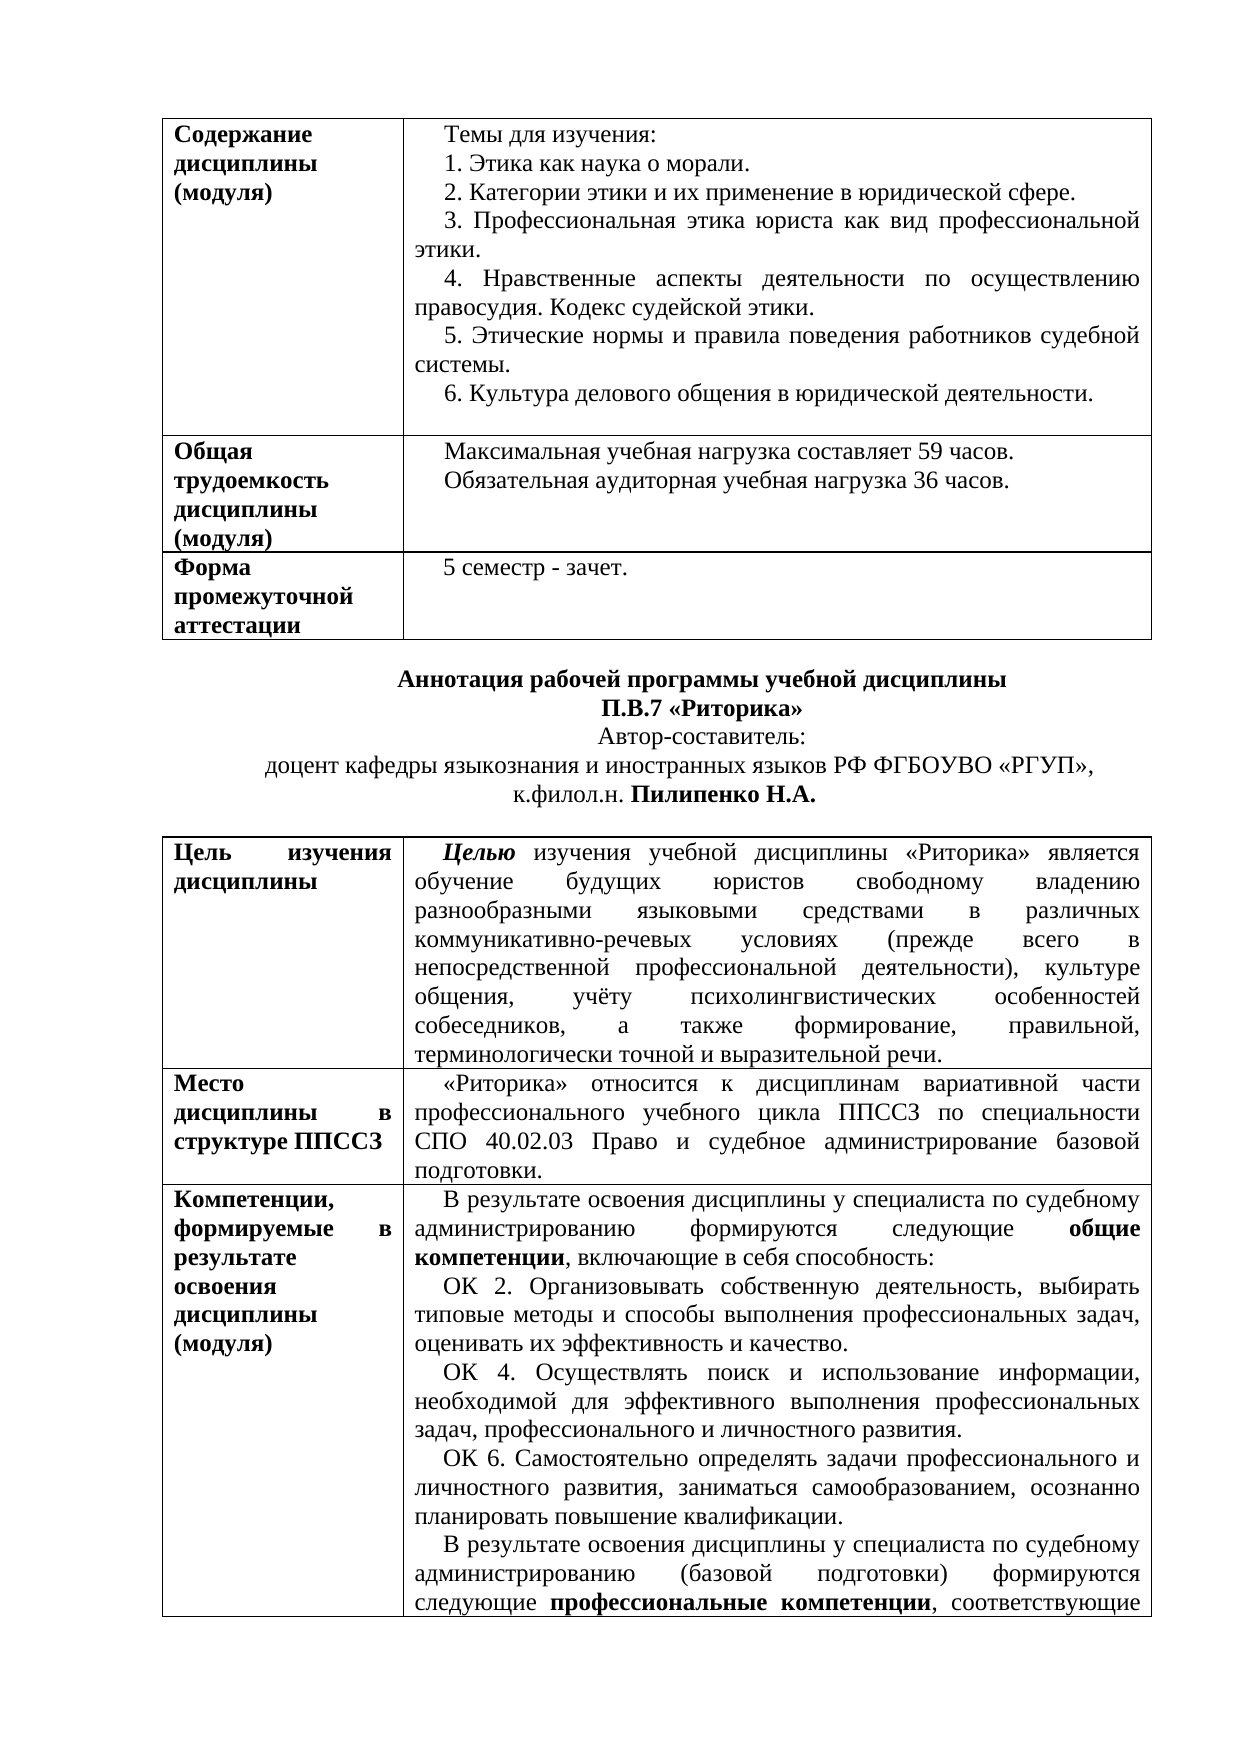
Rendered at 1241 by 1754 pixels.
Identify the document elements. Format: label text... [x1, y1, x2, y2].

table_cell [163, 1185, 403, 1616]
table_header Цель изучения дисциплины [163, 838, 403, 1067]
text доцент кафедры языкознания и иностранных языков РФ ФГБОУВО «РГУП», к.филол.н. Пилипенко Н.А. [177, 750, 1152, 808]
text Аннотация рабочей программы учебной дисциплины [177, 664, 1152, 693]
table_cell «Риторика» относится к дисциплинам вариативной части профессионального учебного цикла ППССЗ по специальности СПО 40.02.03 Право и судебное администрирование базовой подготовки. [404, 1069, 1151, 1183]
table_cell Содержание дисциплины (модуля) [163, 119, 403, 435]
text П.В.7 «Риторика» [177, 693, 1152, 721]
table_cell 5 семестр - зачет. [404, 553, 1151, 639]
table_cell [404, 1185, 1151, 1616]
table_cell Темы для изучения: 1. Этика как наука о морали. 2. Категории этики и их применение в юридической сфере. 3. Профессиональная этика юриста как вид профессиональной этики. 4. Нравственные аспекты деятельности по осуществлению правосудия. Кодекс судейской этики. 5. Этические нормы и правила поведения работников судебной системы. 6. Культура делового общения в юридической деятельности. [404, 119, 1151, 435]
table_cell Место дисциплины в структуре ППССЗ [163, 1069, 403, 1183]
table_cell Общая трудоемкость дисциплины (модуля) [163, 436, 403, 551]
text Автор-составитель: [177, 721, 1152, 750]
table_header Целью изучения учебной дисциплины «Риторика» является обучение будущих юристов свободному владению разнообразными языковыми средствами в различных коммуникативно-речевых условиях (прежде всего в непосредственной профессиональной деятельности), культуре общения, учёту психолингвистических особенностей собеседников, а также формирование, правильной, терминологически точной и выразительной речи. [404, 838, 1151, 1067]
table_cell Форма промежуточной аттестации [163, 553, 403, 639]
table_cell Максимальная учебная нагрузка составляет 59 часов. Обязательная аудиторная учебная нагрузка 36 часов. [404, 436, 1151, 551]
